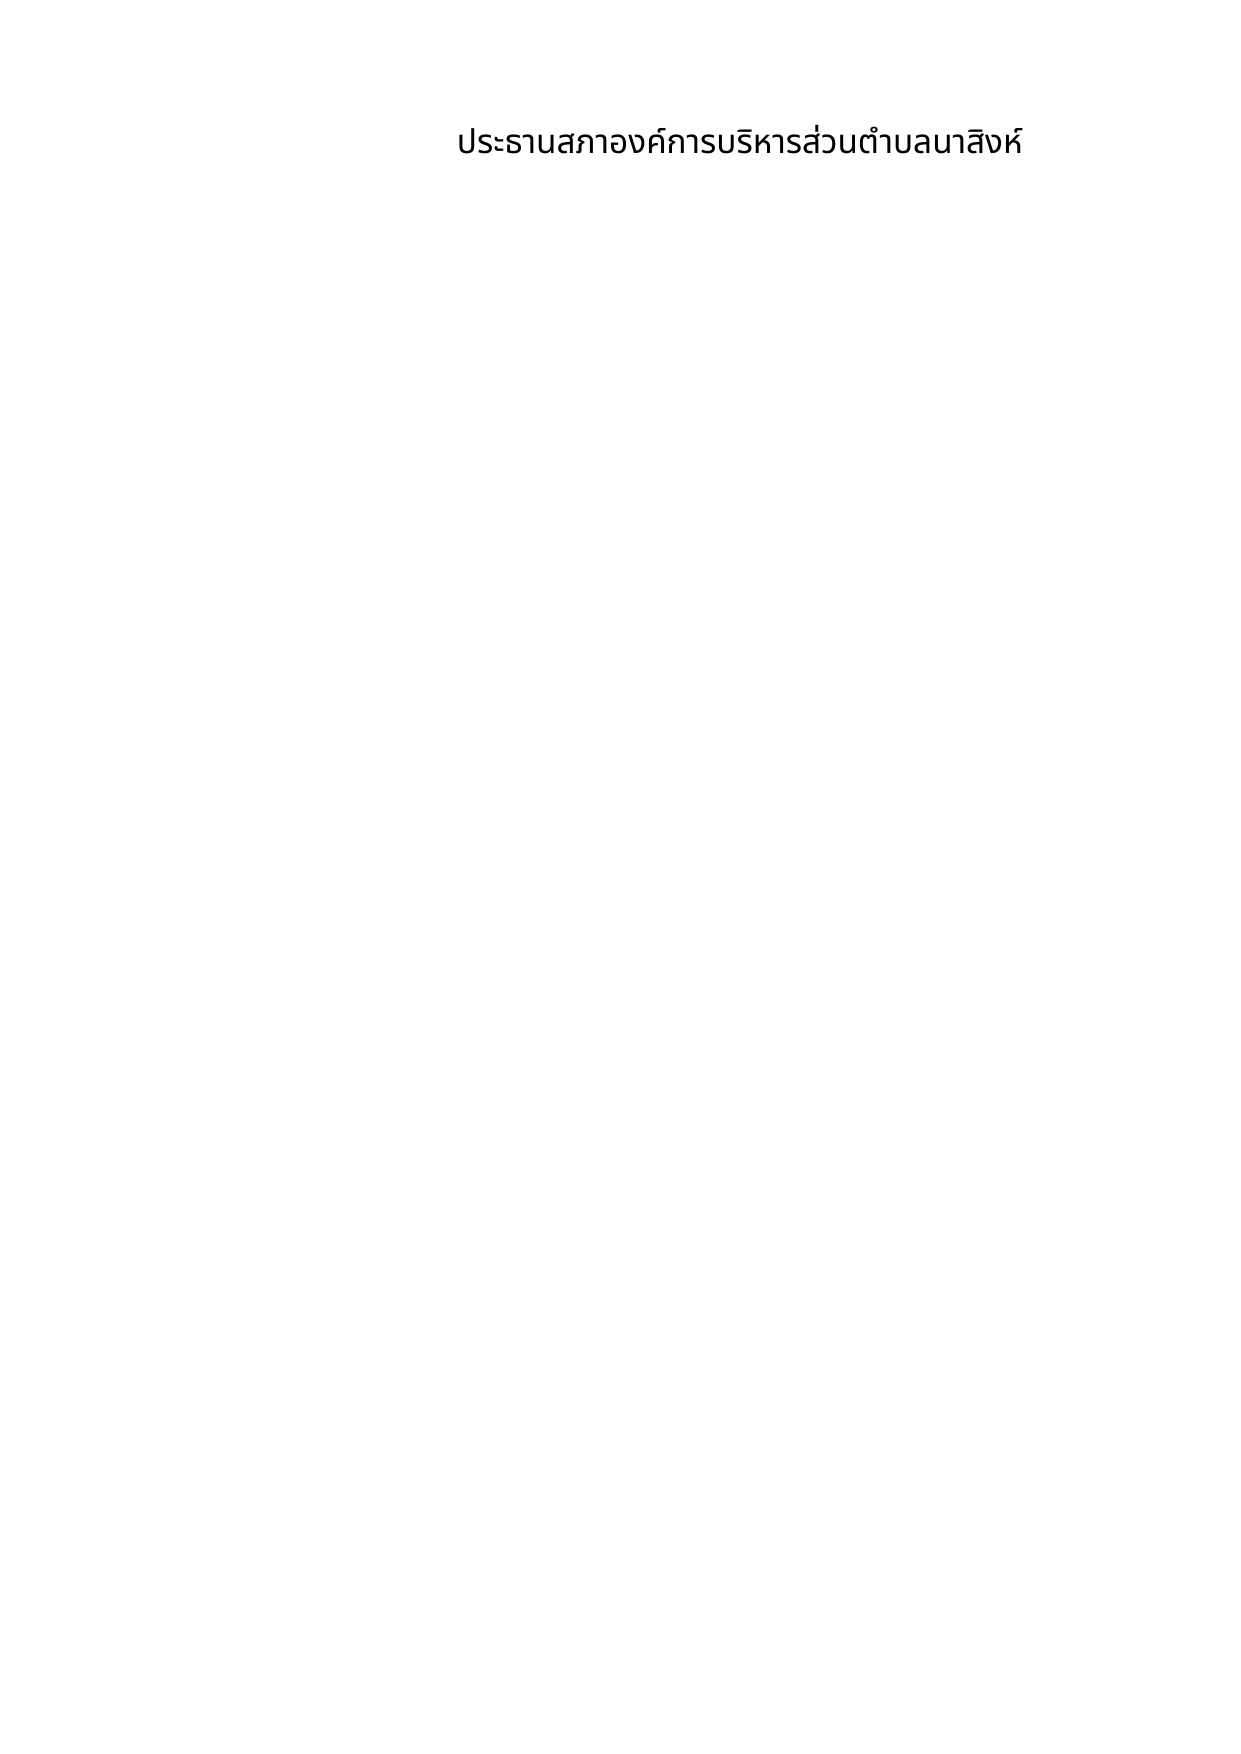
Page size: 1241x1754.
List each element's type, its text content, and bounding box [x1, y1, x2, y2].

text ประธานสภาองค์การบริหารส่วนตำบลนาสิงห์ [179, 118, 1152, 168]
